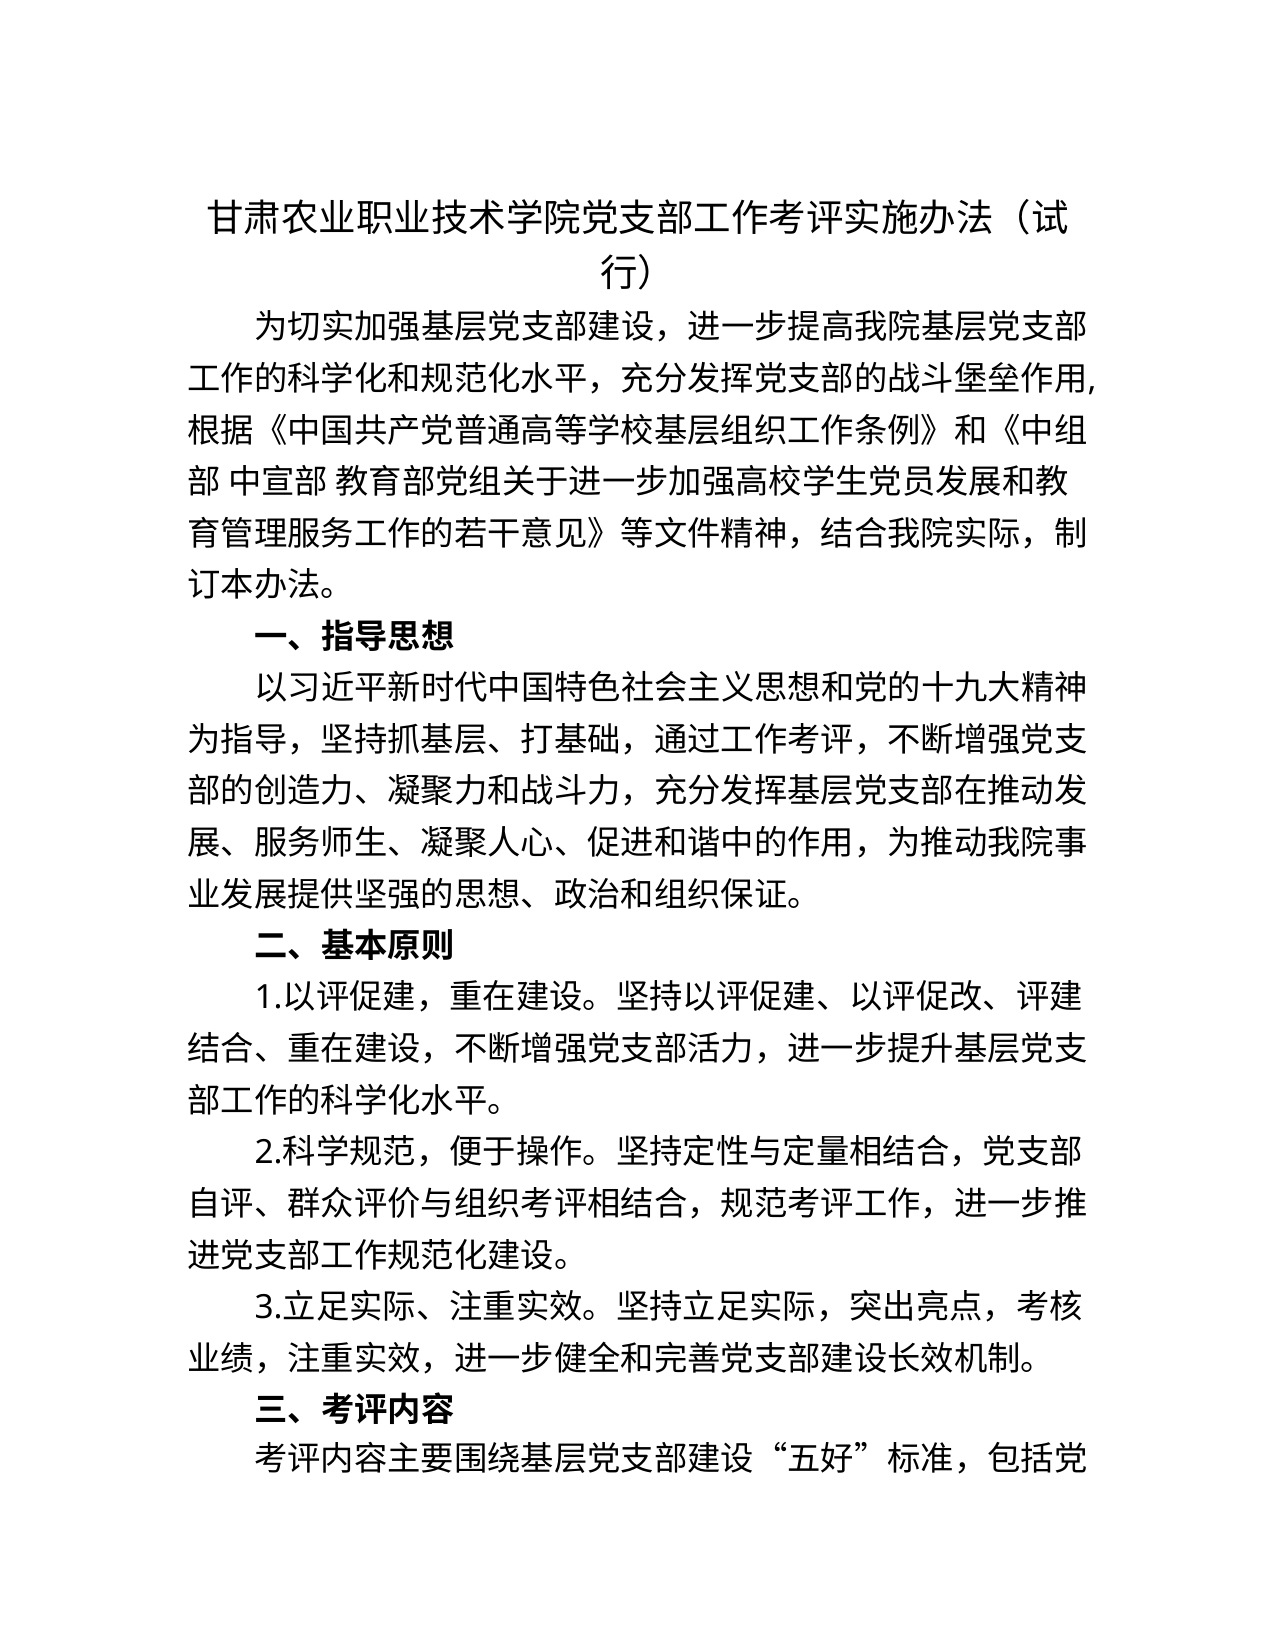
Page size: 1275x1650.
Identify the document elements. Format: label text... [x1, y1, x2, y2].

text 甘肃农业职业技术学院党支部工作考评实施办法（试行） [187, 188, 1088, 297]
text 3.立足实际、注重实效。坚持立足实际，突出亮点，考核业绩，注重实效，进一步健全和完善党支部建设长效机制。 [187, 1277, 1088, 1380]
text 1.以评促建，重在建设。坚持以评促建、以评促改、评建结合、重在建设，不断增强党支部活力，进一步提升基层党支部工作的科学化水平。 [187, 967, 1088, 1122]
text 以习近平新时代中国特色社会主义思想和党的十九大精神为指导，坚持抓基层、打基础，通过工作考评，不断增强党支部的创造力、凝聚力和战斗力，充分发挥基层党支部在推动发展、服务师生、凝聚人心、促进和谐中的作用，为推动我院事业发展提供坚强的思想、政治和组织保证。 [187, 658, 1088, 916]
text 2.科学规范，便于操作。坚持定性与定量相结合，党支部自评、群众评价与组织考评相结合，规范考评工作，进一步推进党支部工作规范化建设。 [187, 1122, 1088, 1277]
text 一、指导思想 [187, 606, 1088, 658]
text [187, 1431, 1088, 1479]
text 三、考评内容 [187, 1380, 1088, 1431]
text 为切实加强基层党支部建设，进一步提高我院基层党支部工作的科学化和规范化水平，充分发挥党支部的战斗堡垒作用,根据《中国共产党普通高等学校基层组织工作条例》和《中组部 中宣部 教育部党组关于进一步加强高校学生党员发展和教育管理服务工作的若干意见》等文件精神，结合我院实际，制订本办法。 [187, 297, 1088, 606]
text 二、基本原则 [187, 916, 1088, 967]
